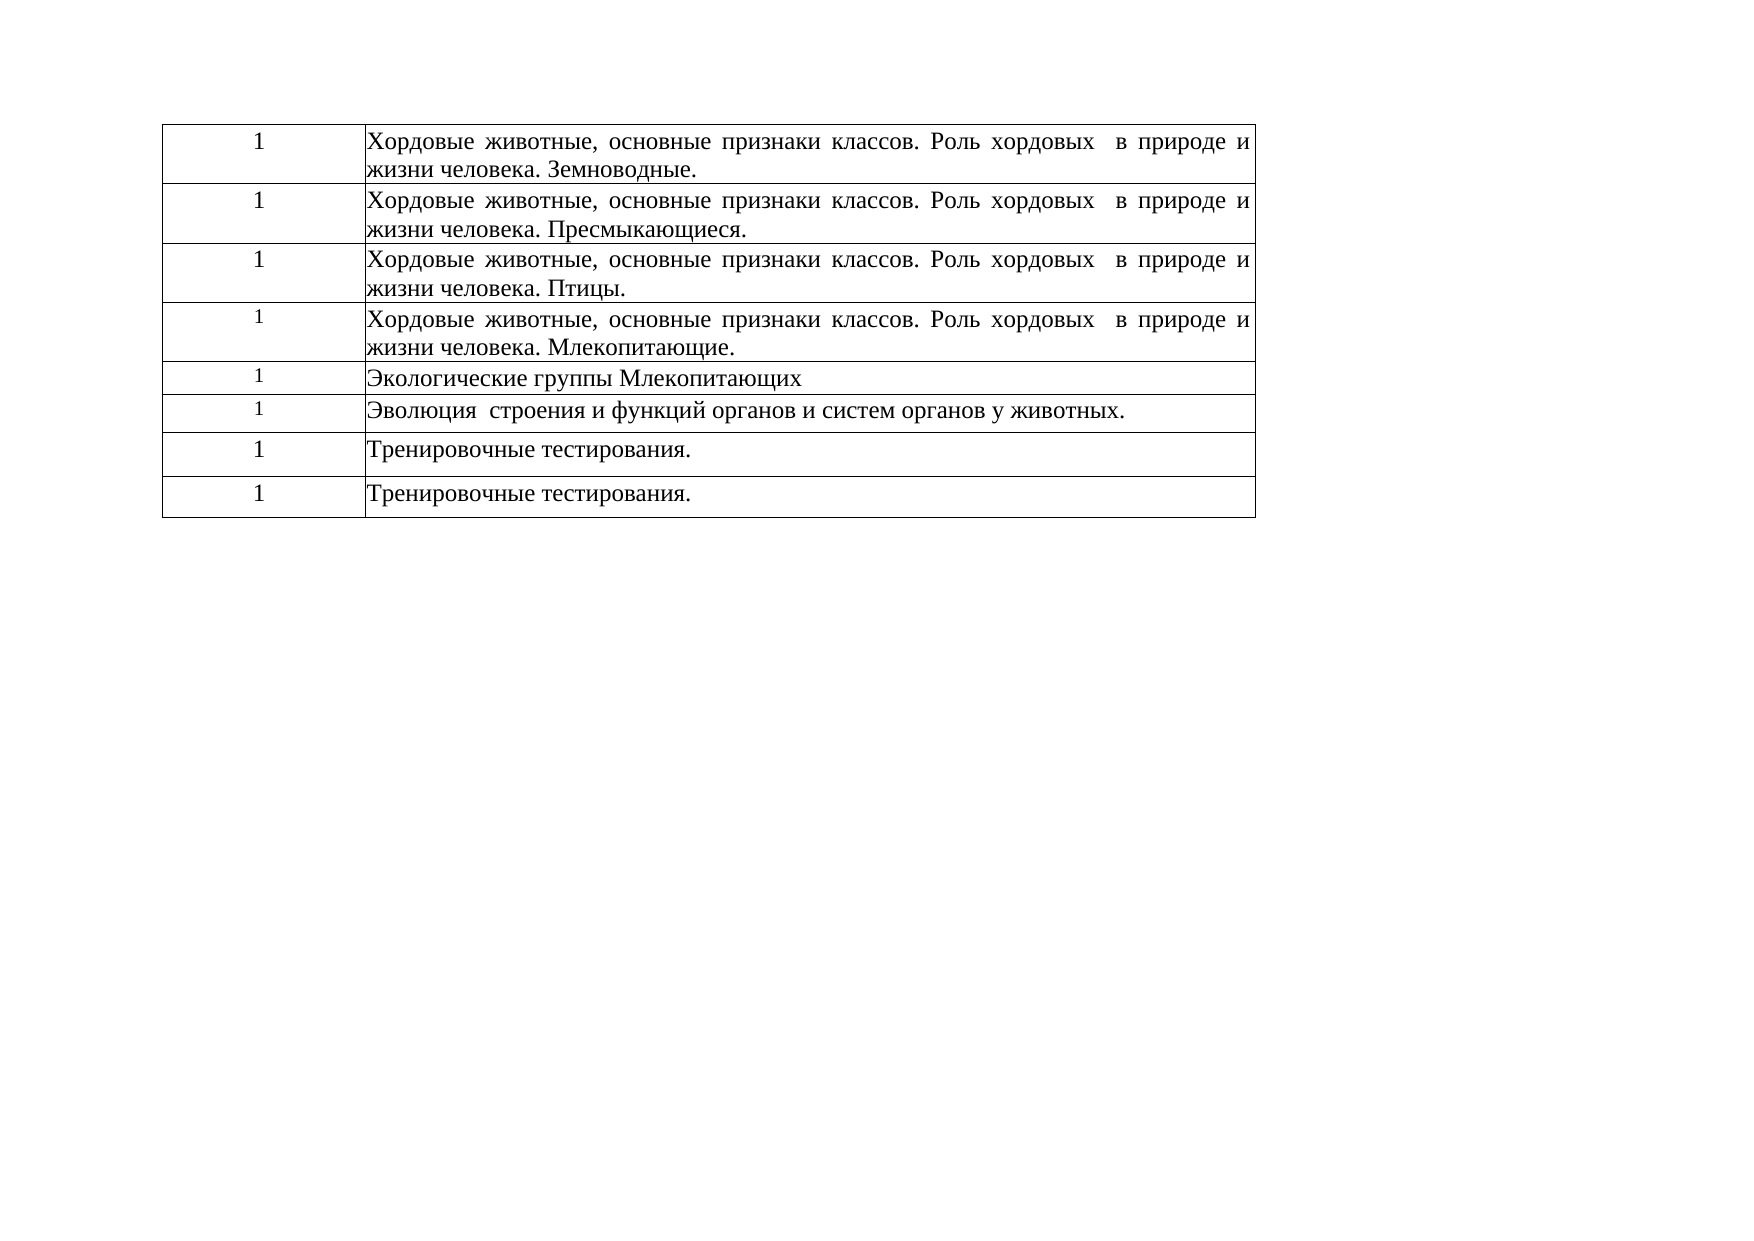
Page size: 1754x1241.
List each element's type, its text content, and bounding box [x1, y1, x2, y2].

table_cell 1 [163, 362, 365, 394]
table_cell 1 [163, 184, 365, 243]
table_cell Тренировочные тестирования. [366, 433, 1255, 476]
table_cell 1 [163, 433, 365, 476]
table_cell 1 [163, 477, 365, 517]
table_cell 1 [163, 395, 365, 432]
table_cell Эволюция строения и функций органов и систем органов у животных. [366, 395, 1255, 432]
table_cell Хордовые животные, основные признаки классов. Роль хордовых в природе и жизни человека. Земноводные. [366, 125, 1255, 183]
table_cell Хордовые животные, основные признаки классов. Роль хордовых в природе и жизни человека. Птицы. [366, 244, 1255, 302]
table_cell 1 [163, 125, 365, 183]
table_cell Хордовые животные, основные признаки классов. Роль хордовых в природе и жизни человека. Млекопитающие. [366, 303, 1255, 361]
table_cell Хордовые животные, основные признаки классов. Роль хордовых в природе и жизни человека. Пресмыкающиеся. [366, 184, 1255, 243]
table_cell 1 [163, 244, 365, 302]
table_cell Экологические группы Млекопитающих [366, 362, 1255, 394]
table_cell 1 [163, 303, 365, 361]
table_cell Тренировочные тестирования. [366, 477, 1255, 517]
